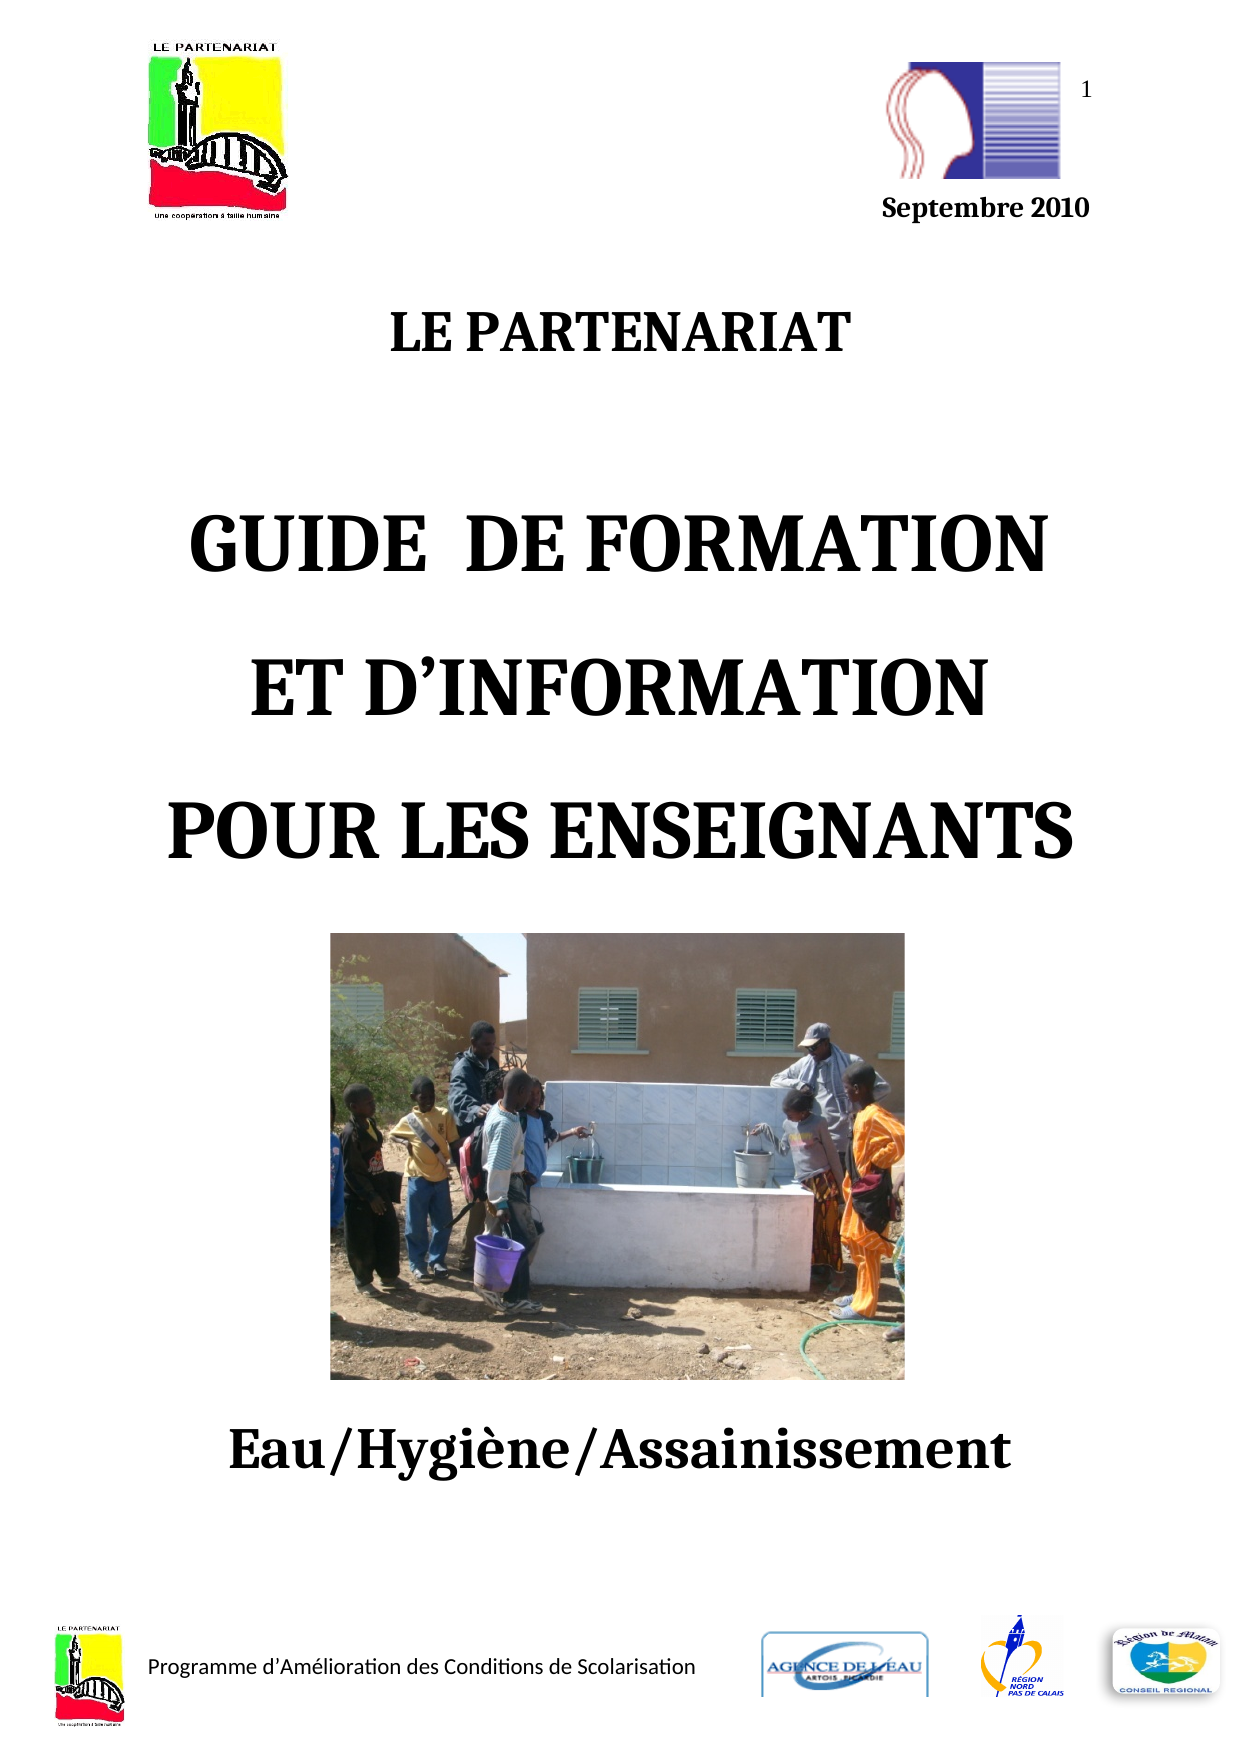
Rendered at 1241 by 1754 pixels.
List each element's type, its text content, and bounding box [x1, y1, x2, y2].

picture [760, 1628, 929, 1697]
text Septembre 2010 [148, 191, 1093, 224]
text GUIDE DE FORMATION ET D’INFORMATION POUR LES ENSEIGNANTS [148, 496, 1093, 879]
picture [330, 933, 905, 1378]
text LE PARTENARIAT [148, 298, 1093, 366]
text Eau/Hygiène/Assainissement [148, 1416, 1093, 1483]
picture [147, 39, 289, 222]
picture [54, 1624, 125, 1728]
picture [1112, 1628, 1220, 1694]
picture [981, 1615, 1064, 1697]
